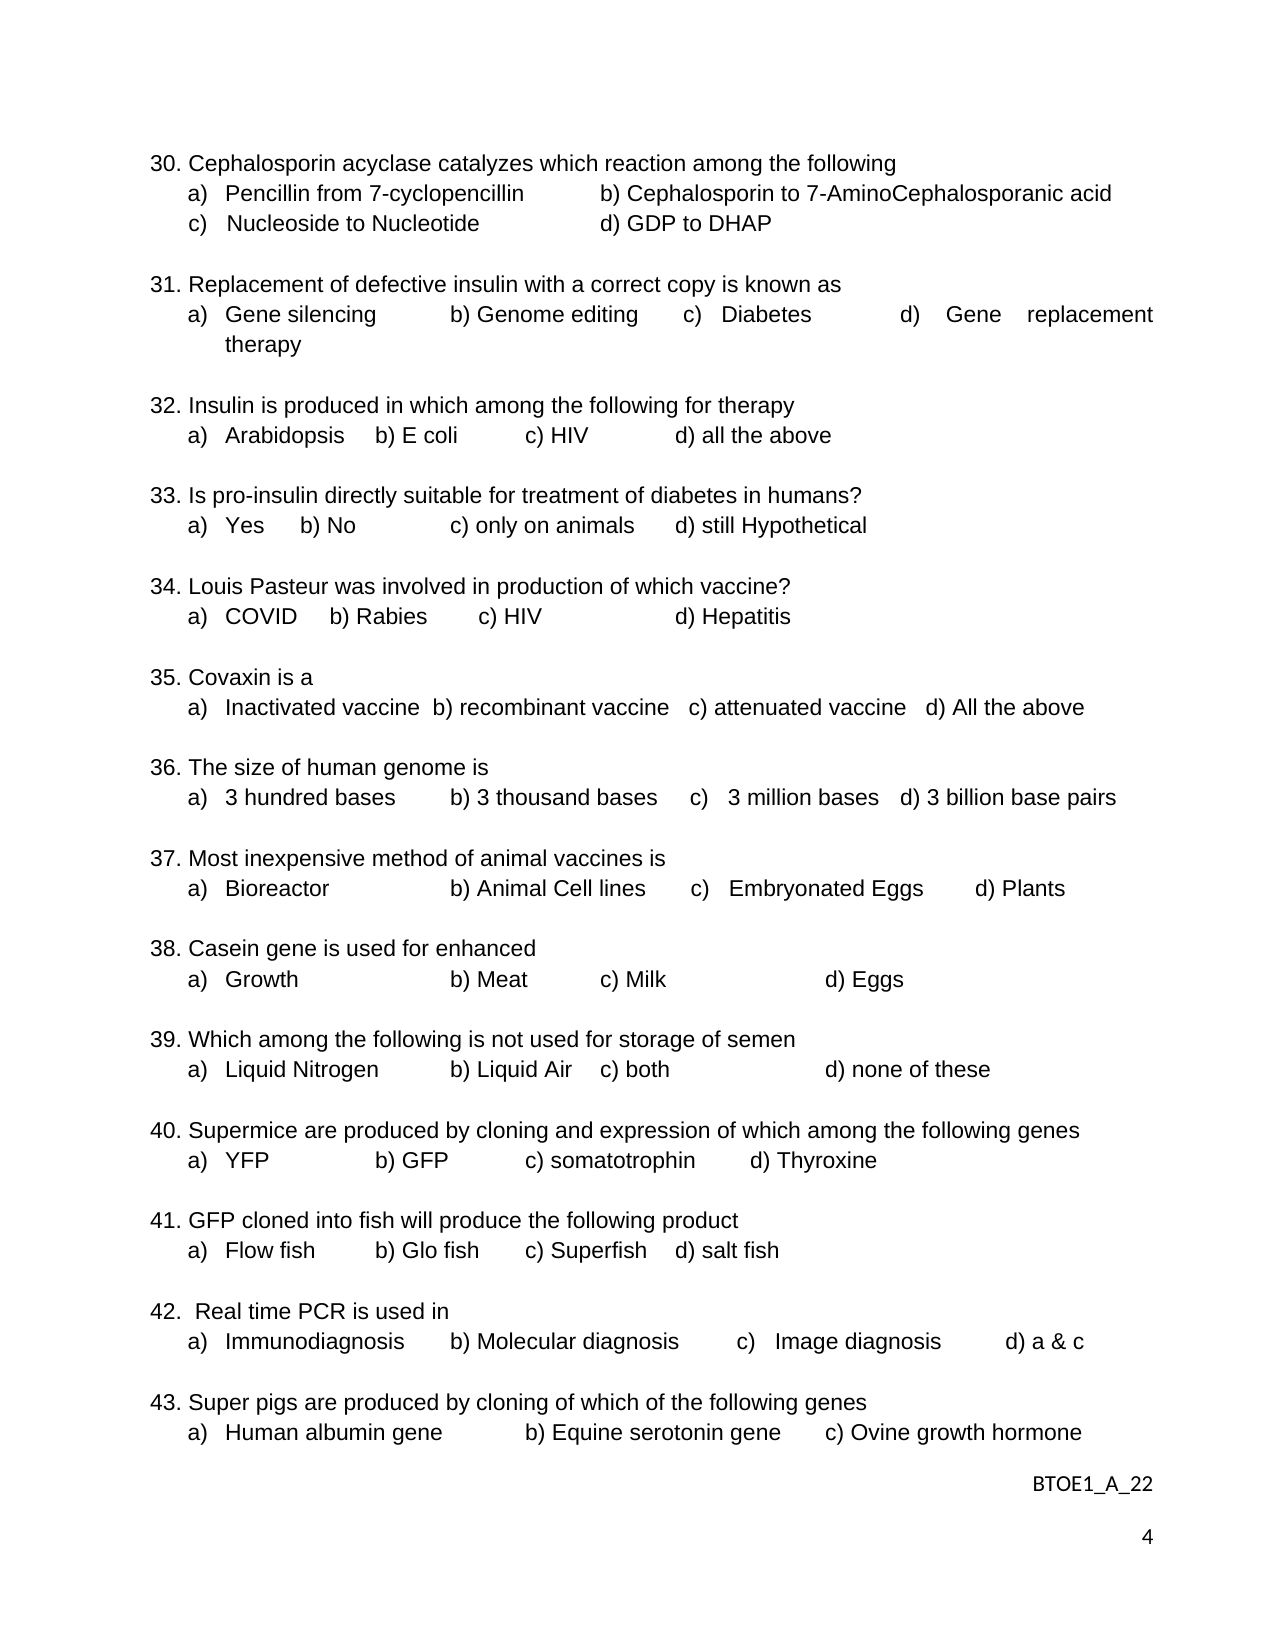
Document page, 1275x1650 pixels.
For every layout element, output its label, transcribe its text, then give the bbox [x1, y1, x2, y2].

list 3 hundred bases b) 3 thousand bases c) 3 million bases d) 3 billion base pairs [187, 784, 1153, 811]
text 39. Which among the following is not used for storage of semen [150, 1026, 1153, 1052]
list Yes b) No c) only on animals d) still Hypothetical [187, 512, 1153, 539]
text 38. Casein gene is used for enhanced [150, 935, 1153, 962]
text 35. Covaxin is a [150, 663, 1153, 690]
list Liquid Nitrogen b) Liquid Air c) both d) none of these [187, 1056, 1153, 1083]
list Inactivated vaccine b) recombinant vaccine c) attenuated vaccine d) All the above [187, 694, 1153, 720]
text 40. Supermice are produced by cloning and expression of which among the following genes [150, 1117, 1153, 1143]
text 36. The size of human genome is [150, 754, 1153, 781]
list COVID b) Rabies c) HIV d) Hepatitis [187, 603, 1153, 629]
list Pencillin from 7-cyclopencillin b) Cephalosporin to 7-AminoCephalosporanic acid [187, 180, 1153, 207]
list Flow fish b) Glo fish c) Superfish d) salt fish [187, 1237, 1153, 1264]
text 37. Most inexpensive method of animal vaccines is [150, 845, 1153, 871]
list Immunodiagnosis b) Molecular diagnosis c) Image diagnosis d) a & c [187, 1328, 1153, 1354]
list Arabidopsis b) E coli c) HIV d) all the above [187, 422, 1153, 448]
list Gene silencing b) Genome editing c) Diabetes d) Gene replacement therapy [187, 301, 1153, 358]
text 33. Is pro-insulin directly suitable for treatment of diabetes in humans? [150, 482, 1153, 509]
text 42. Real time PCR is used in [150, 1298, 1153, 1324]
text 43. Super pigs are produced by cloning of which of the following genes [150, 1388, 1153, 1415]
text 34. Louis Pasteur was involved in production of which vaccine? [150, 573, 1153, 599]
text 31. Replacement of defective insulin with a correct copy is known as [150, 271, 1153, 297]
text 32. Insulin is produced in which among the following for therapy [150, 392, 1153, 418]
list YFP b) GFP c) somatotrophin d) Thyroxine [187, 1147, 1153, 1173]
list Human albumin gene b) Equine serotonin gene c) Ovine growth hormone [187, 1419, 1153, 1445]
list Growth b) Meat c) Milk d) Eggs [187, 966, 1153, 992]
text c) Nucleoside to Nucleotide d) GDP to DHAP [150, 210, 1153, 237]
text 41. GFP cloned into fish will produce the following product [150, 1207, 1153, 1234]
text 30. Cephalosporin acyclase catalyzes which reaction among the following [150, 150, 1153, 176]
list Bioreactor b) Animal Cell lines c) Embryonated Eggs d) Plants [187, 875, 1153, 901]
